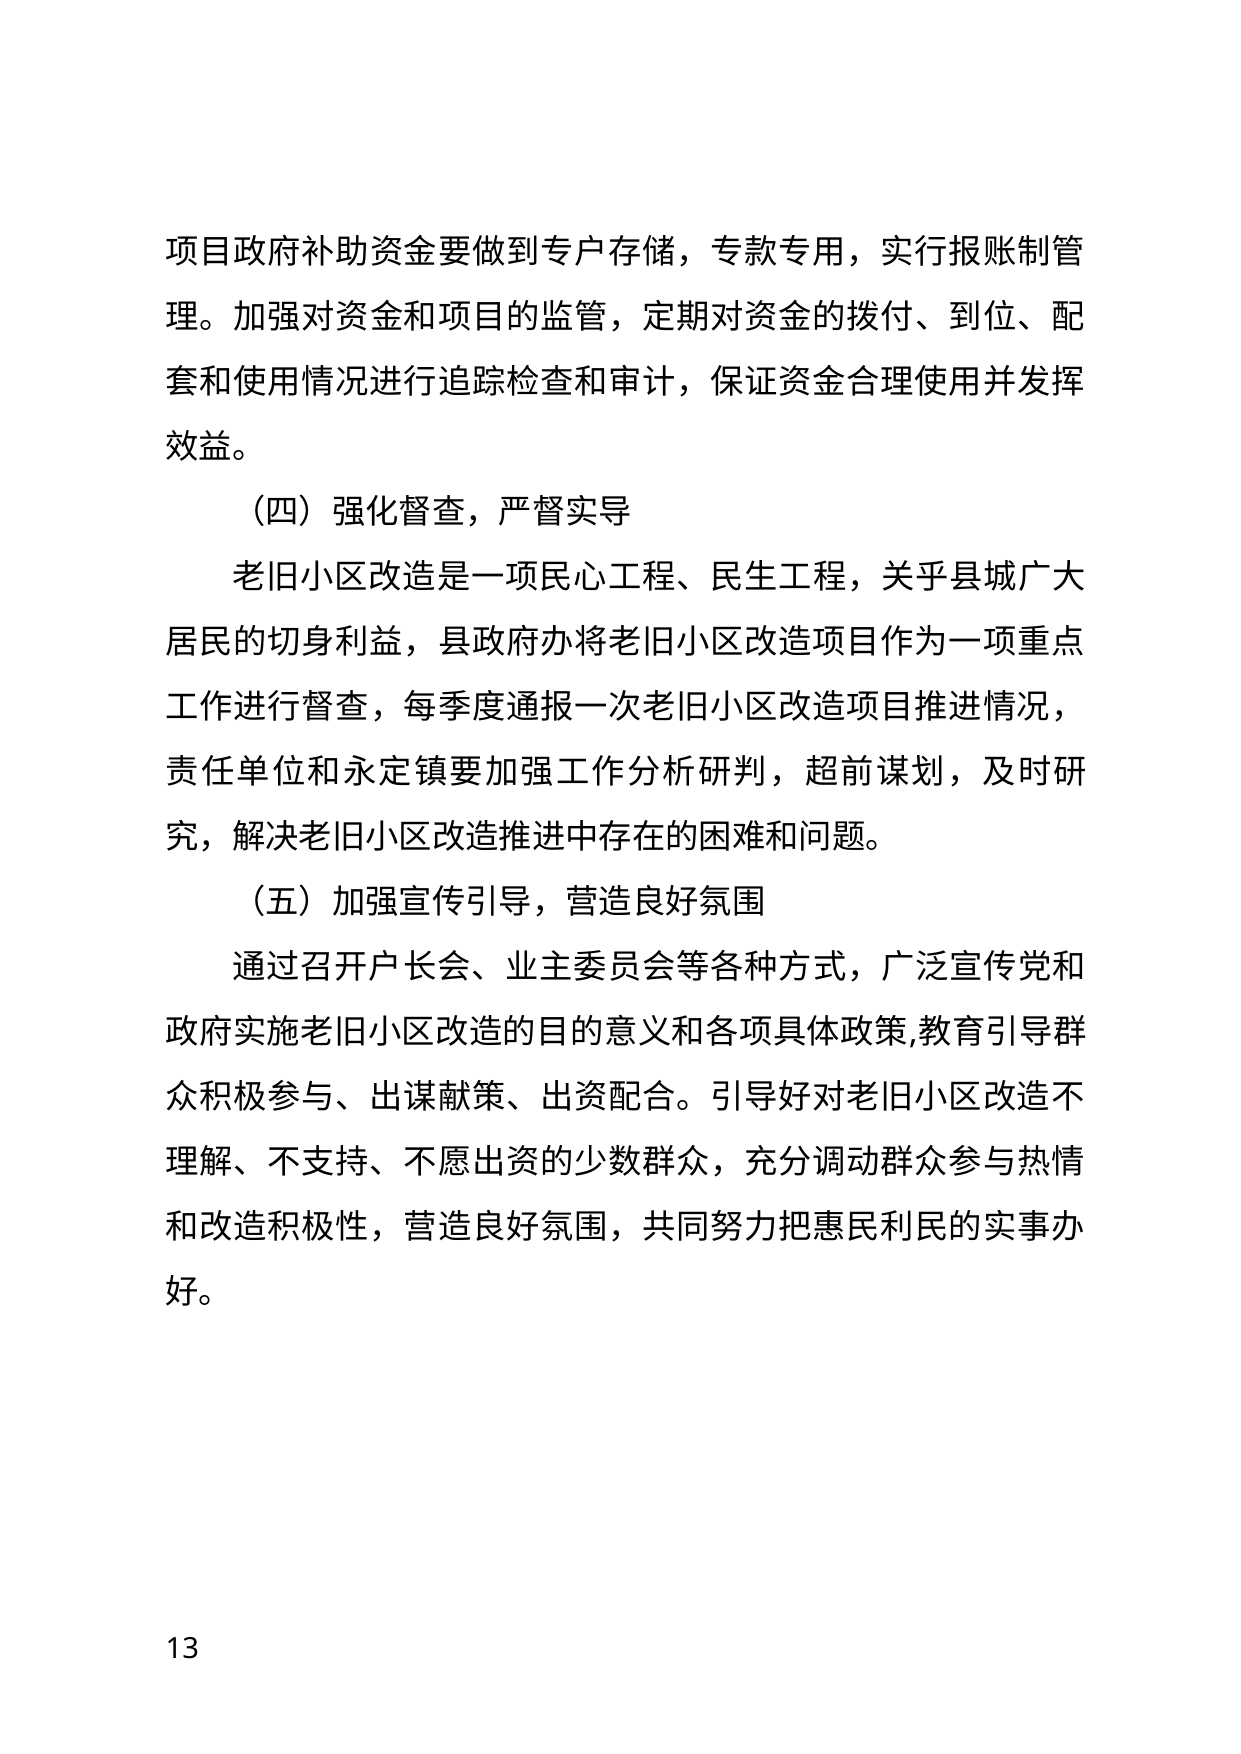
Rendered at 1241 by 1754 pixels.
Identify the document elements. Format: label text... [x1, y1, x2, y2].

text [165, 217, 1087, 477]
text （五）加强宣传引导，营造良好氛围 [165, 867, 1087, 932]
text 老旧小区改造是一项民心工程、民生工程，关乎县城广大居民的切身利益，县政府办将老旧小区改造项目作为一项重点工作进行督查，每季度通报一次老旧小区改造项目推进情况，责任单位和永定镇要加强工作分析研判，超前谋划，及时研究，解决老旧小区改造推进中存在的困难和问题。 [165, 542, 1087, 867]
text 通过召开户长会、业主委员会等各种方式，广泛宣传党和政府实施老旧小区改造的目的意义和各项具体政策,教育引导群众积极参与、出谋献策、出资配合。引导好对老旧小区改造不理解、不支持、不愿出资的少数群众，充分调动群众参与热情和改造积极性，营造良好氛围，共同努力把惠民利民的实事办好。 [165, 932, 1087, 1322]
text （四）强化督查，严督实导 [165, 477, 1087, 542]
